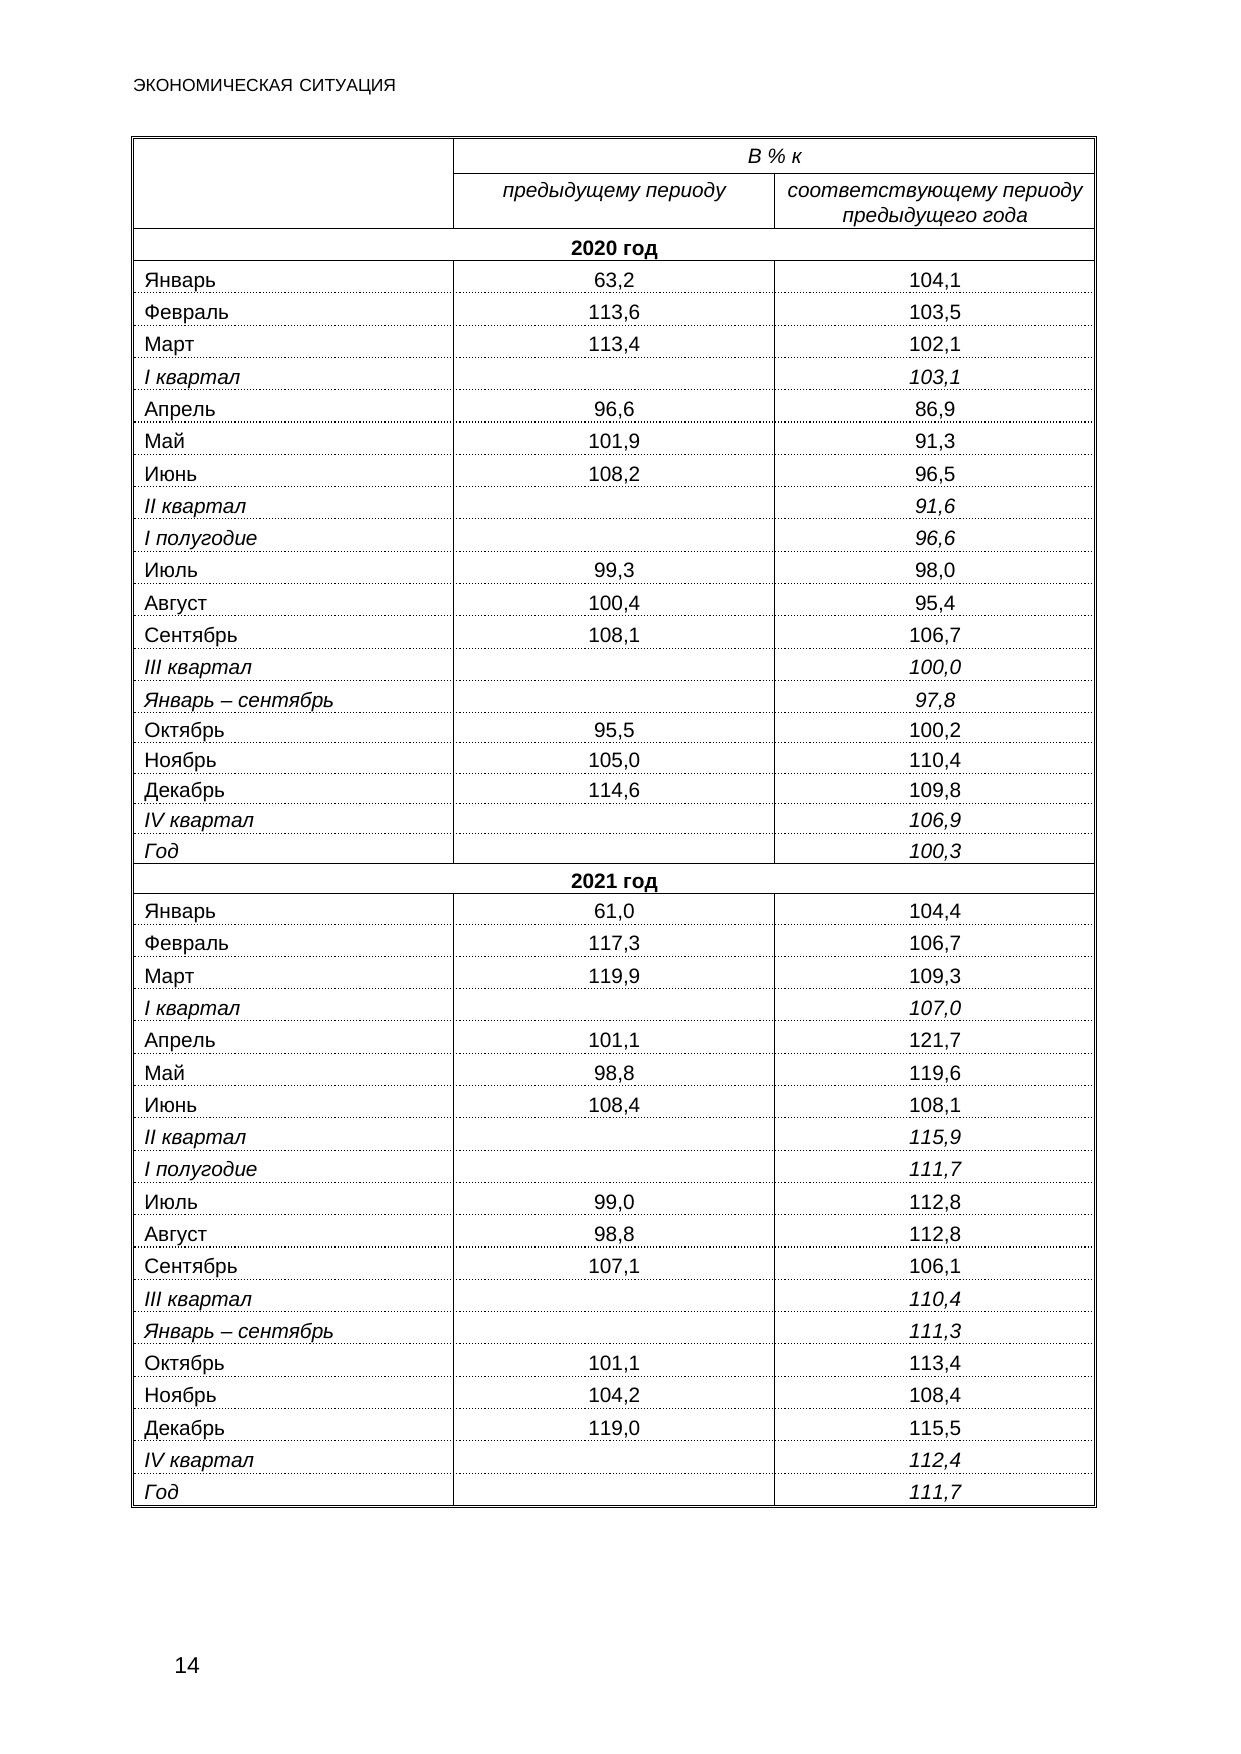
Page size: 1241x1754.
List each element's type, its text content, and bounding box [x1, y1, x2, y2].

table_cell Март [134, 956, 453, 988]
table_cell 117,3 [454, 924, 774, 956]
table_cell I полугодие [134, 1150, 453, 1182]
table_cell 98,8 [454, 1053, 774, 1085]
table_cell 112,8 [775, 1182, 1094, 1214]
table_cell 108,4 [775, 1376, 1094, 1408]
table_cell [454, 833, 774, 863]
table_cell I полугодие [134, 518, 453, 551]
table_cell [454, 1150, 774, 1182]
table_cell Август [134, 1214, 453, 1246]
table_cell 108,2 [454, 454, 774, 486]
table_cell Январь – сентябрь [134, 680, 453, 712]
table_cell соответствующему периоду предыдущего года [775, 174, 1094, 228]
table_cell 95,5 [454, 712, 774, 742]
table_cell 86,9 [775, 389, 1094, 421]
table_cell 106,7 [775, 924, 1094, 956]
table_cell Июнь [134, 1085, 453, 1117]
table_cell 103,1 [775, 357, 1094, 389]
table_cell 106,7 [775, 615, 1094, 647]
table_cell Год [134, 1473, 453, 1505]
table_cell 114,6 [454, 773, 774, 803]
table_cell 101,1 [454, 1343, 774, 1376]
table_cell 121,7 [775, 1020, 1094, 1053]
table_cell [454, 357, 774, 389]
table_cell 91,3 [775, 421, 1094, 454]
table_cell [454, 486, 774, 518]
table_cell 113,4 [775, 1343, 1094, 1376]
table_cell Май [134, 1053, 453, 1085]
table_cell [454, 1117, 774, 1149]
table_cell 104,4 [775, 894, 1094, 923]
table_cell Февраль [134, 292, 453, 324]
table_cell 108,4 [454, 1085, 774, 1117]
table_cell 96,6 [775, 518, 1094, 551]
table_cell 119,6 [775, 1053, 1094, 1085]
table_cell I квартал [134, 988, 453, 1020]
table_cell IV квартал [134, 803, 453, 833]
table_cell 112,8 [775, 1214, 1094, 1246]
table_cell [454, 648, 774, 680]
table_cell 110,4 [775, 1279, 1094, 1311]
table_cell 104,2 [454, 1376, 774, 1408]
table_cell 113,4 [454, 325, 774, 357]
table_cell 113,6 [454, 292, 774, 324]
table_cell 104,1 [775, 261, 1094, 292]
table_cell Декабрь [134, 1408, 453, 1440]
table_cell Январь – сентябрь [134, 1311, 453, 1343]
table_cell 96,5 [775, 454, 1094, 486]
table_cell IV квартал [134, 1440, 453, 1472]
table_cell [454, 518, 774, 551]
table_cell I квартал [134, 357, 453, 389]
table_cell 95,4 [775, 583, 1094, 615]
table_cell Апрель [134, 1020, 453, 1053]
table_cell 98,8 [454, 1214, 774, 1246]
table_cell Март [134, 325, 453, 357]
table_cell 108,1 [775, 1085, 1094, 1117]
table_cell [454, 1440, 774, 1472]
table_cell 107,1 [454, 1246, 774, 1279]
table_cell 91,6 [775, 486, 1094, 518]
table_cell Ноябрь [134, 742, 453, 772]
table_cell 2021 год [134, 864, 1094, 893]
table_cell Январь [134, 894, 453, 923]
table_cell 101,1 [454, 1020, 774, 1053]
table_cell 99,3 [454, 551, 774, 583]
table_cell Июнь [134, 454, 453, 486]
table_cell 96,6 [454, 389, 774, 421]
table_cell Июль [134, 551, 453, 583]
table_cell 115,9 [775, 1117, 1094, 1149]
table_cell 112,4 [775, 1440, 1094, 1472]
table_cell [454, 803, 774, 833]
table_cell Май [134, 421, 453, 454]
table_cell Октябрь [134, 712, 453, 742]
table_cell 111,7 [775, 1150, 1094, 1182]
table_cell 98,0 [775, 551, 1094, 583]
table_cell 111,3 [775, 1311, 1094, 1343]
table_cell III квартал [134, 1279, 453, 1311]
table_cell 61,0 [454, 894, 774, 923]
table_cell II квартал [134, 486, 453, 518]
table_cell [454, 1311, 774, 1343]
table_cell Апрель [134, 389, 453, 421]
table_cell 111,7 [775, 1473, 1094, 1505]
table_cell предыдущему периоду [454, 174, 774, 228]
table_cell Ноябрь [134, 1376, 453, 1408]
table_cell 2020 год [134, 229, 1094, 260]
table_cell Декабрь [134, 773, 453, 803]
table_cell 100,4 [454, 583, 774, 615]
table_cell 106,1 [775, 1246, 1094, 1279]
table_cell III квартал [134, 648, 453, 680]
table_cell 109,3 [775, 956, 1094, 988]
table_cell 105,0 [454, 742, 774, 772]
table_cell [454, 680, 774, 712]
table_cell 119,9 [454, 956, 774, 988]
table_cell [454, 1473, 774, 1505]
table_cell 99,0 [454, 1182, 774, 1214]
table_header В % к [454, 139, 1094, 172]
table_cell 103,5 [775, 292, 1094, 324]
table_cell Июль [134, 1182, 453, 1214]
table_cell 110,4 [775, 742, 1094, 772]
table_cell 109,8 [775, 773, 1094, 803]
table_cell 106,9 [775, 803, 1094, 833]
table_header [134, 139, 453, 228]
table_cell 119,0 [454, 1408, 774, 1440]
table_cell Октябрь [134, 1343, 453, 1376]
table_cell Сентябрь [134, 1246, 453, 1279]
table_cell 102,1 [775, 325, 1094, 357]
table_cell Сентябрь [134, 615, 453, 647]
table_cell 115,5 [775, 1408, 1094, 1440]
table_cell 100,2 [775, 712, 1094, 742]
table_cell 108,1 [454, 615, 774, 647]
table_cell 101,9 [454, 421, 774, 454]
table_cell 100,3 [775, 833, 1094, 863]
table_cell [454, 988, 774, 1020]
table_cell Август [134, 583, 453, 615]
table_cell II квартал [134, 1117, 453, 1149]
table_cell 100,0 [775, 648, 1094, 680]
table_cell 63,2 [454, 261, 774, 292]
table_cell Январь [134, 261, 453, 292]
table_cell 107,0 [775, 988, 1094, 1020]
table_cell Февраль [134, 924, 453, 956]
table_cell Год [134, 833, 453, 863]
table_cell 97,8 [775, 680, 1094, 712]
table_cell [454, 1279, 774, 1311]
